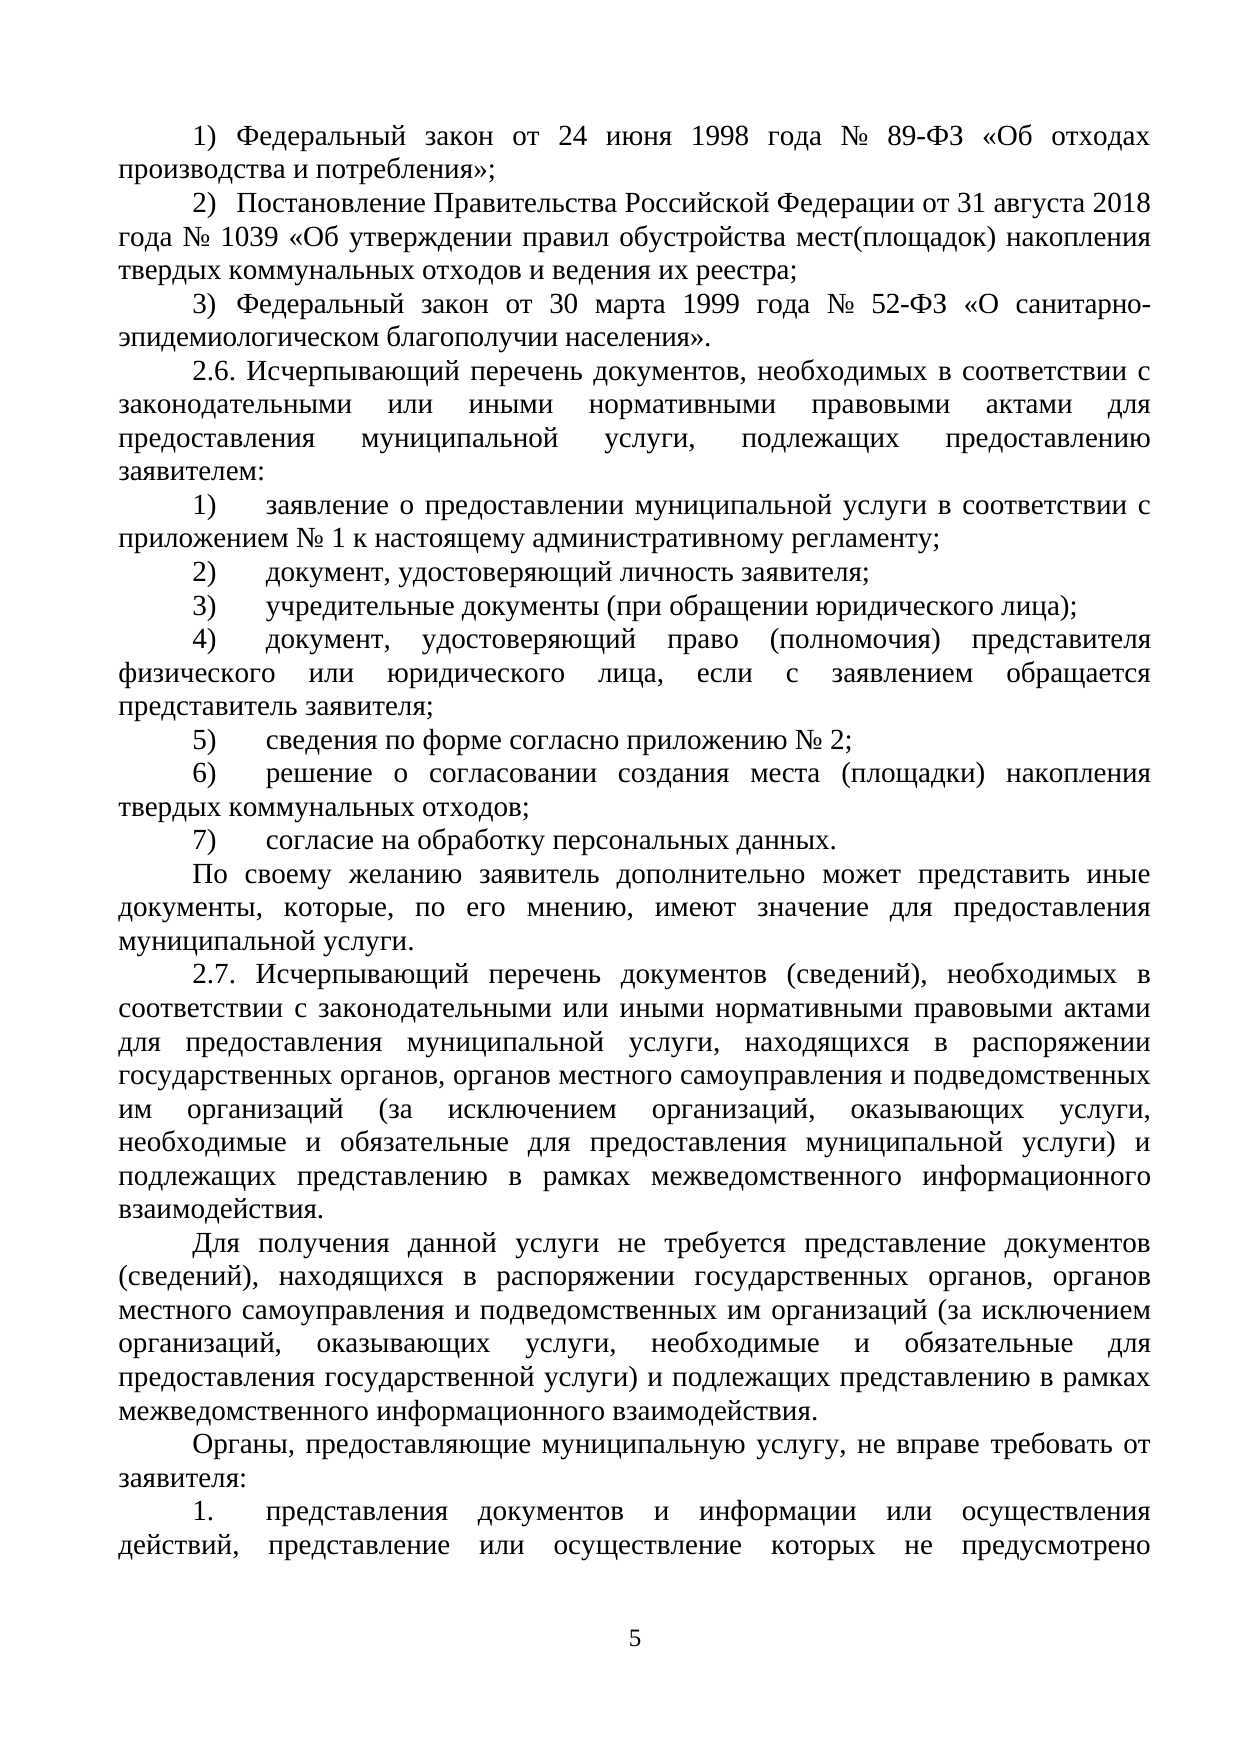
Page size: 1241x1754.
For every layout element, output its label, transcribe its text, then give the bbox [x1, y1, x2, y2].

text Органы, предоставляющие муниципальную услугу, не вправе требовать от заявителя: [118, 1426, 1152, 1493]
list Федеральный закон от 24 июня 1998 года № 89-ФЗ «Об отходах производства и потребления»; [118, 118, 1152, 185]
list Постановление Правительства Российской Федерации от 31 августа 2018 года № 1039 «Об утверждении правил обустройства мест(площадок) накопления твердых коммунальных отходов и ведения их реестра; [118, 185, 1152, 286]
list документ, удостоверяющий право (полномочия) представителя физического или юридического лица, если с заявлением обращается представитель заявителя; [118, 621, 1152, 722]
list решение о согласовании создания места (площадки) накопления твердых коммунальных отходов; [118, 755, 1152, 822]
list документ, удостоверяющий личность заявителя; [118, 554, 1152, 588]
list заявление о предоставлении муниципальной услуги в соответствии с приложением № 1 к настоящему административному регламенту; [118, 487, 1152, 554]
text 2.7. Исчерпывающий перечень документов (сведений), необходимых в соответствии с законодательными или иными нормативными правовыми актами для предоставления муниципальной услуги, находящихся в распоряжении государственных органов, органов местного самоуправления и подведомственных им организаций (за исключением организаций, оказывающих услуги, необходимые и обязательные для предоставления муниципальной услуги) и подлежащих представлению в рамках межведомственного информационного взаимодействия. [118, 957, 1152, 1225]
text 2.6. Исчерпывающий перечень документов, необходимых в соответствии с законодательными или иными нормативными правовыми актами для предоставления муниципальной услуги, подлежащих предоставлению заявителем: [118, 353, 1152, 487]
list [118, 1493, 1152, 1560]
list учредительные документы (при обращении юридического лица); [118, 588, 1152, 621]
list согласие на обработку персональных данных. [118, 822, 1152, 856]
text Для получения данной услуги не требуется представление документов (сведений), находящихся в распоряжении государственных органов, органов местного самоуправления и подведомственных им организаций (за исключением организаций, оказывающих услуги, необходимые и обязательные для предоставления государственной услуги) и подлежащих представлению в рамках межведомственного информационного взаимодействия. [118, 1225, 1152, 1426]
list Федеральный закон от 30 марта 1999 года № 52-ФЗ «О санитарно-эпидемиологическом благополучии населения». [118, 286, 1152, 353]
text По своему желанию заявитель дополнительно может представить иные документы, которые, по его мнению, имеют значение для предоставления муниципальной услуги. [118, 856, 1152, 957]
list сведения по форме согласно приложению № 2; [118, 722, 1152, 755]
